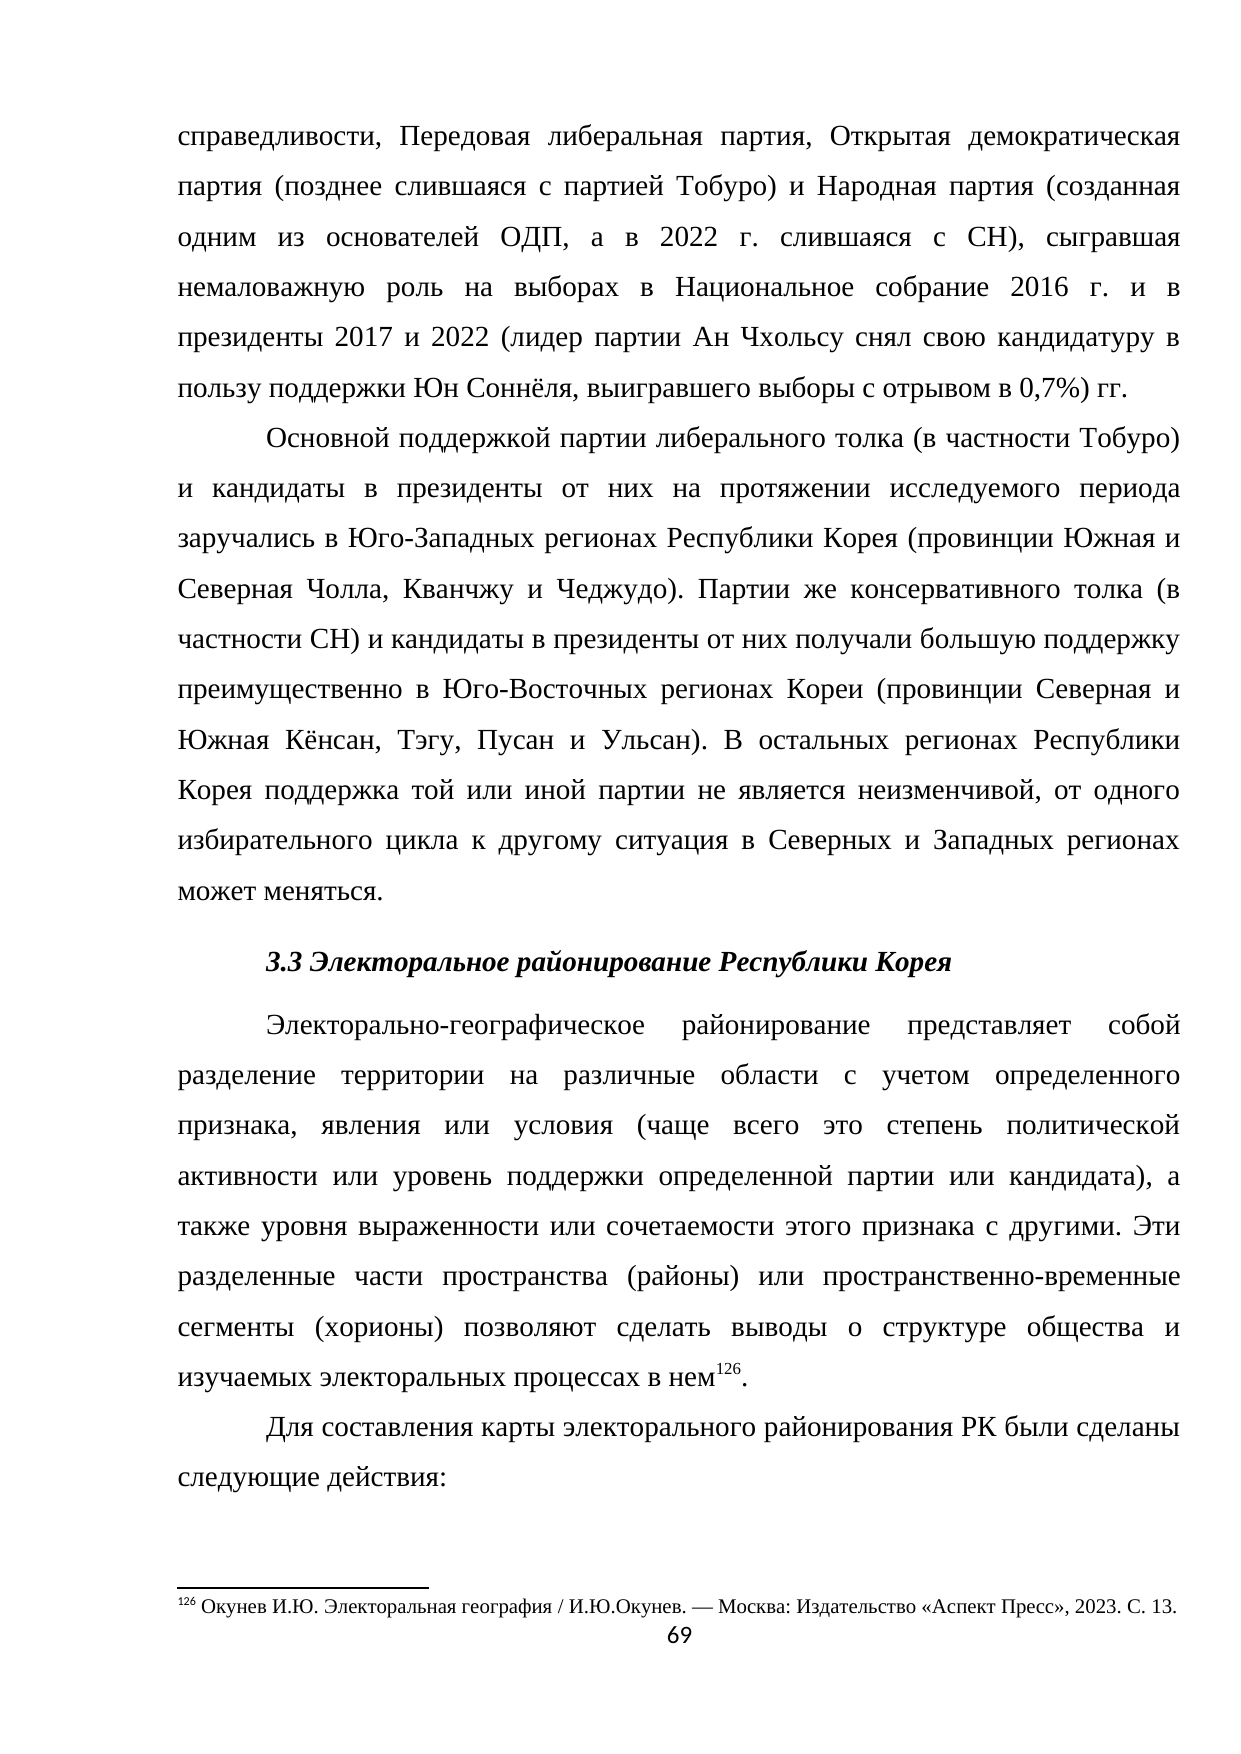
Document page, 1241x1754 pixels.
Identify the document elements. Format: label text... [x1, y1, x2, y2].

text Для составления карты электорального районирования РК были сделаны следующие действия: [177, 1409, 1181, 1493]
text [177, 118, 1181, 403]
text Основной поддержкой партии либерального толка (в частности Тобуро) и кандидаты в президенты от них на протяжении исследуемого периода заручались в Юго-Западных регионах Республики Корея (провинции Южная и Северная Чолла, Кванчжу и Чеджудо). Партии же консервативного толка (в частности СН) и кандидаты в президенты от них получали большую поддержку преимущественно в Юго-Восточных регионах Кореи (провинции Северная и Южная Кёнсан, Тэгу, Пусан и Ульсан). В остальных регионах Республики Корея поддержка той или иной партии не является неизменчивой, от одного избирательного цикла к другому ситуация в Северных и Западных регионах может меняться. [177, 420, 1181, 906]
text Электорально-географическое районирование представляет собой разделение территории на различные области с учетом определенного признака, явления или условия (чаще всего это степень политической активности или уровень поддержки определенной партии или кандидата), а также уровня выраженности или сочетаемости этого признака с другими. Эти разделенные части пространства (районы) или пространственно-временные сегменты (хорионы) позволяют сделать выводы о структуре общества и изучаемых электоральных процессах в нем. [177, 1007, 1181, 1392]
subtitle 3.3 Электоральное районирование Республики Корея [177, 944, 1181, 977]
